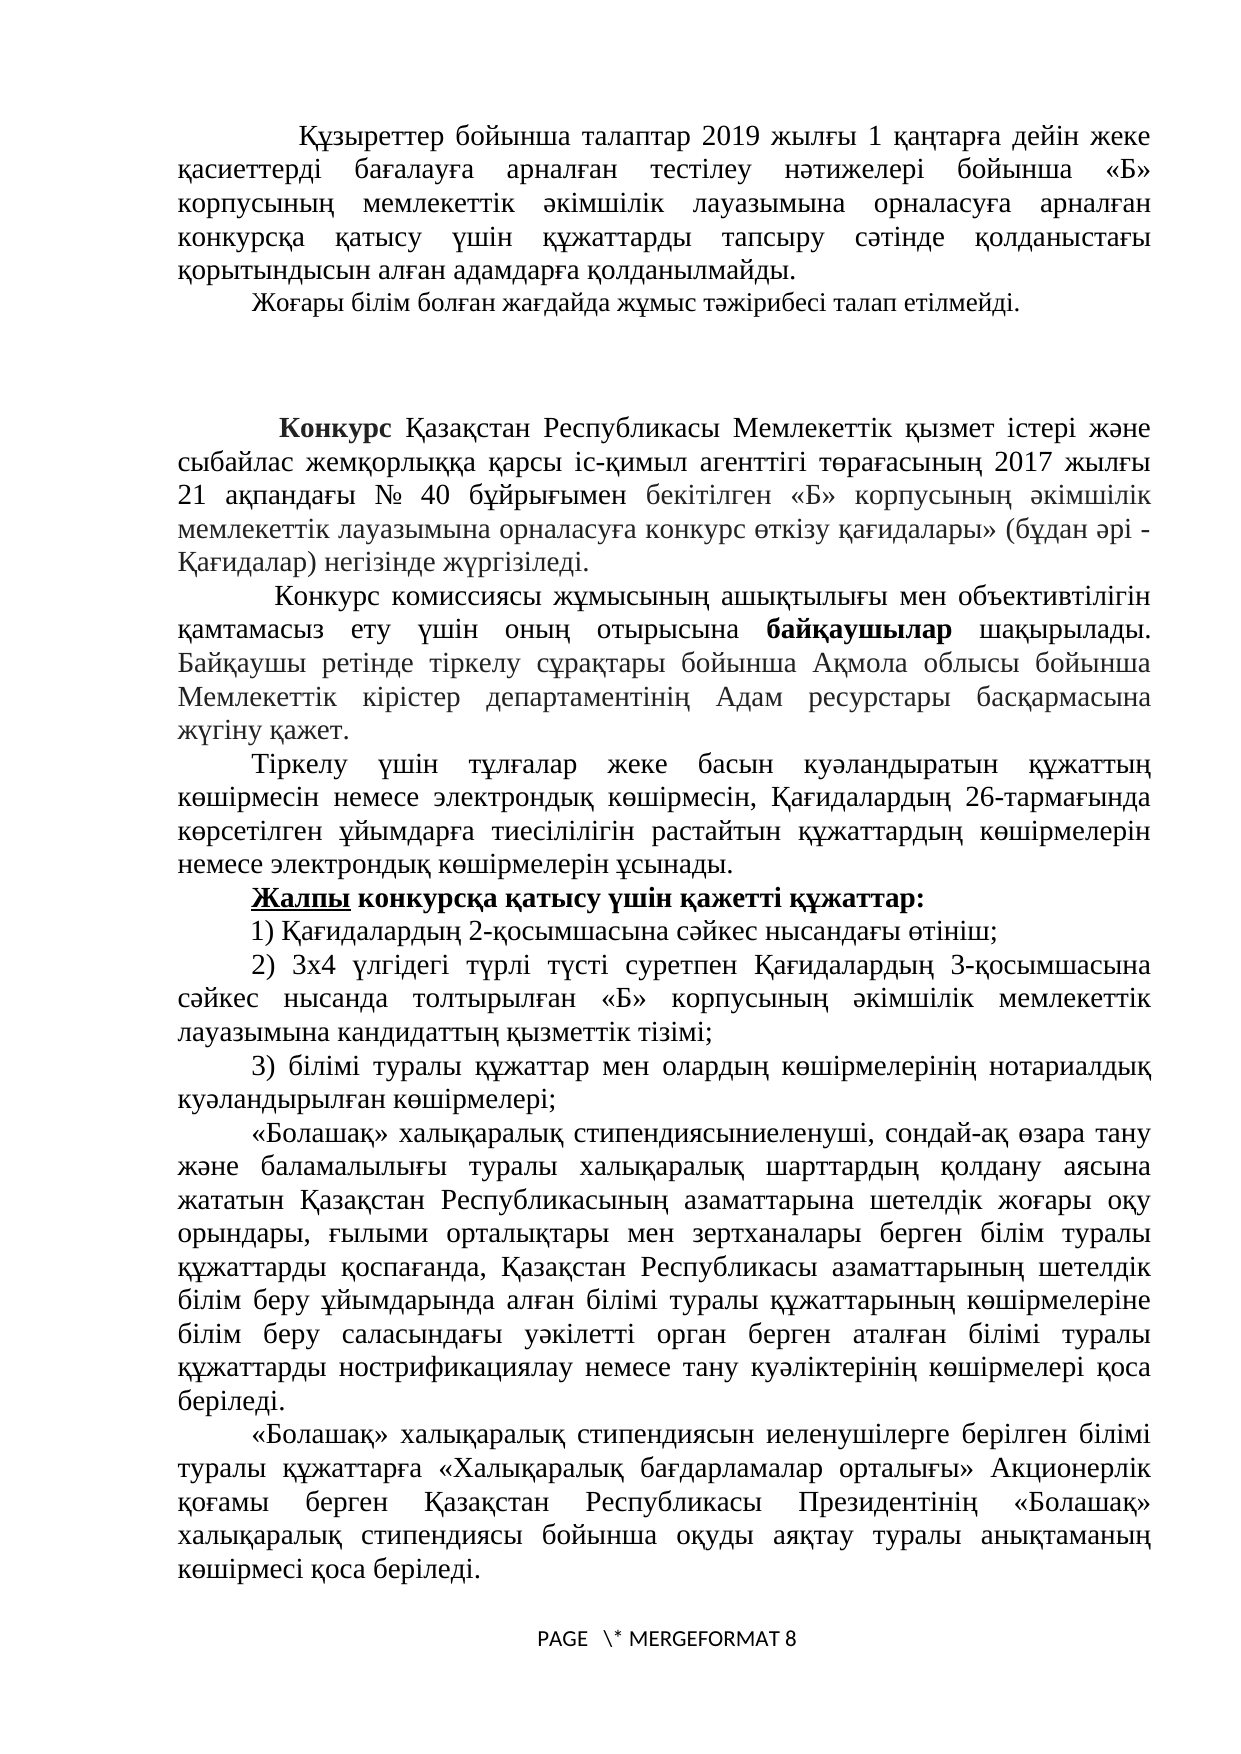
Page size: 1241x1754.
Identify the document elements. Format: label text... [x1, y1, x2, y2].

text 1) Қағидалардың 2-қосымшасына сәйкес нысандағы өтініш; [177, 913, 1152, 947]
text 3) бiлiмi туралы құжаттар мен олардың көшірмелерінің нотариалдық куәландырылған көшiрмелерi; [177, 1048, 1152, 1115]
text Жоғары білім болған жағдайда жұмыс тәжірибесі талап етілмейді. [177, 286, 1152, 317]
text «Болашақ» халықаралық стипендиясыниеленуші, сондай-ақ өзара тану және баламалылығы туралы халықаралық шарттардың қолдану аясына жататын Қазақстан Республикасының азаматтарына шетелдік жоғары оқу орындары, ғылыми орталықтары мен зертханалары берген білім туралы құжаттарды қоспағанда, Қазақстан Республикасы азаматтарының шетелдік білім беру ұйымдарында алған білімі туралы құжаттарының көшірмелеріне білім беру саласындағы уәкілетті орган берген аталған білімі туралы құжаттарды нострификациялау немесе тану куәліктерінің көшірмелері қоса беріледі. [177, 1115, 1152, 1417]
text Конкурс комиссиясы жұмысының ашықтылығы мен объективтілігін қамтамасыз ету үшін оның отырысына байқаушылар шақырылады. Байқаушы ретінде тіркелу сұрақтары бойынша Ақмола облысы бойынша Мемлекеттік кірістер департаментінің Адам ресурстары басқармасына жүгіну қажет. [177, 578, 1152, 746]
text Конкурс Қазақстан Республикасы Мемлекеттік қызмет істері және сыбайлас жемқорлыққа қарсы іс-қимыл агенттігі төрағасының 2017 жылғы 21 ақпандағы № 40 бұйрығымен бекітілген «Б» корпусының әкімшілік мемлекеттік лауазымына орналасуға конкурс өткізу қағидалары» (бұдан әрі - Қағидалар) негізінде жүргізіледі. [177, 410, 1152, 578]
text Жалпы конкурсқа қатысу үшін қажетті құжаттар: [177, 880, 1152, 913]
text Құзыреттер бойынша талаптар 2019 жылғы 1 қаңтарға дейін жеке қасиеттерді бағалауға арналған тестілеу нәтижелері бойынша «Б» корпусының мемлекеттік әкімшілік лауазымына орналасуға арналған конкурсқа қатысу үшін құжаттарды тапсыру сәтінде қолданыстағы қорытындысын алған адамдарға қолданылмайды. [177, 118, 1152, 286]
text Тіркелу үшін тұлғалар жеке басын куәландыратын құжаттың көшірмесін немесе электрондық көшірмесін, Қағидалардың 26-тармағында көрсетілген ұйымдарға тиесілілігін растайтын құжаттардың көшірмелерін немесе электрондық көшірмелерін ұсынады. [177, 746, 1152, 880]
text 2) 3х4 үлгідегі түрлі түсті суретпен Қағидалардың 3-қосымшасына сәйкес нысанда толтырылған «Б» корпусының әкімшілік мемлекеттік лауазымына кандидаттың қызметтік тізімі; [177, 947, 1152, 1048]
text «Болашақ» халықаралық стипендиясын иеленушілерге берілген білімі туралы құжаттарға «Халықаралық бағдарламалар орталығы» Акционерлік қоғамы берген Қазақстан Республикасы Президентінің «Болашақ» халықаралық стипендиясы бойынша оқуды аяқтау туралы анықтаманың көшірмесі қоса беріледі. [177, 1417, 1152, 1584]
